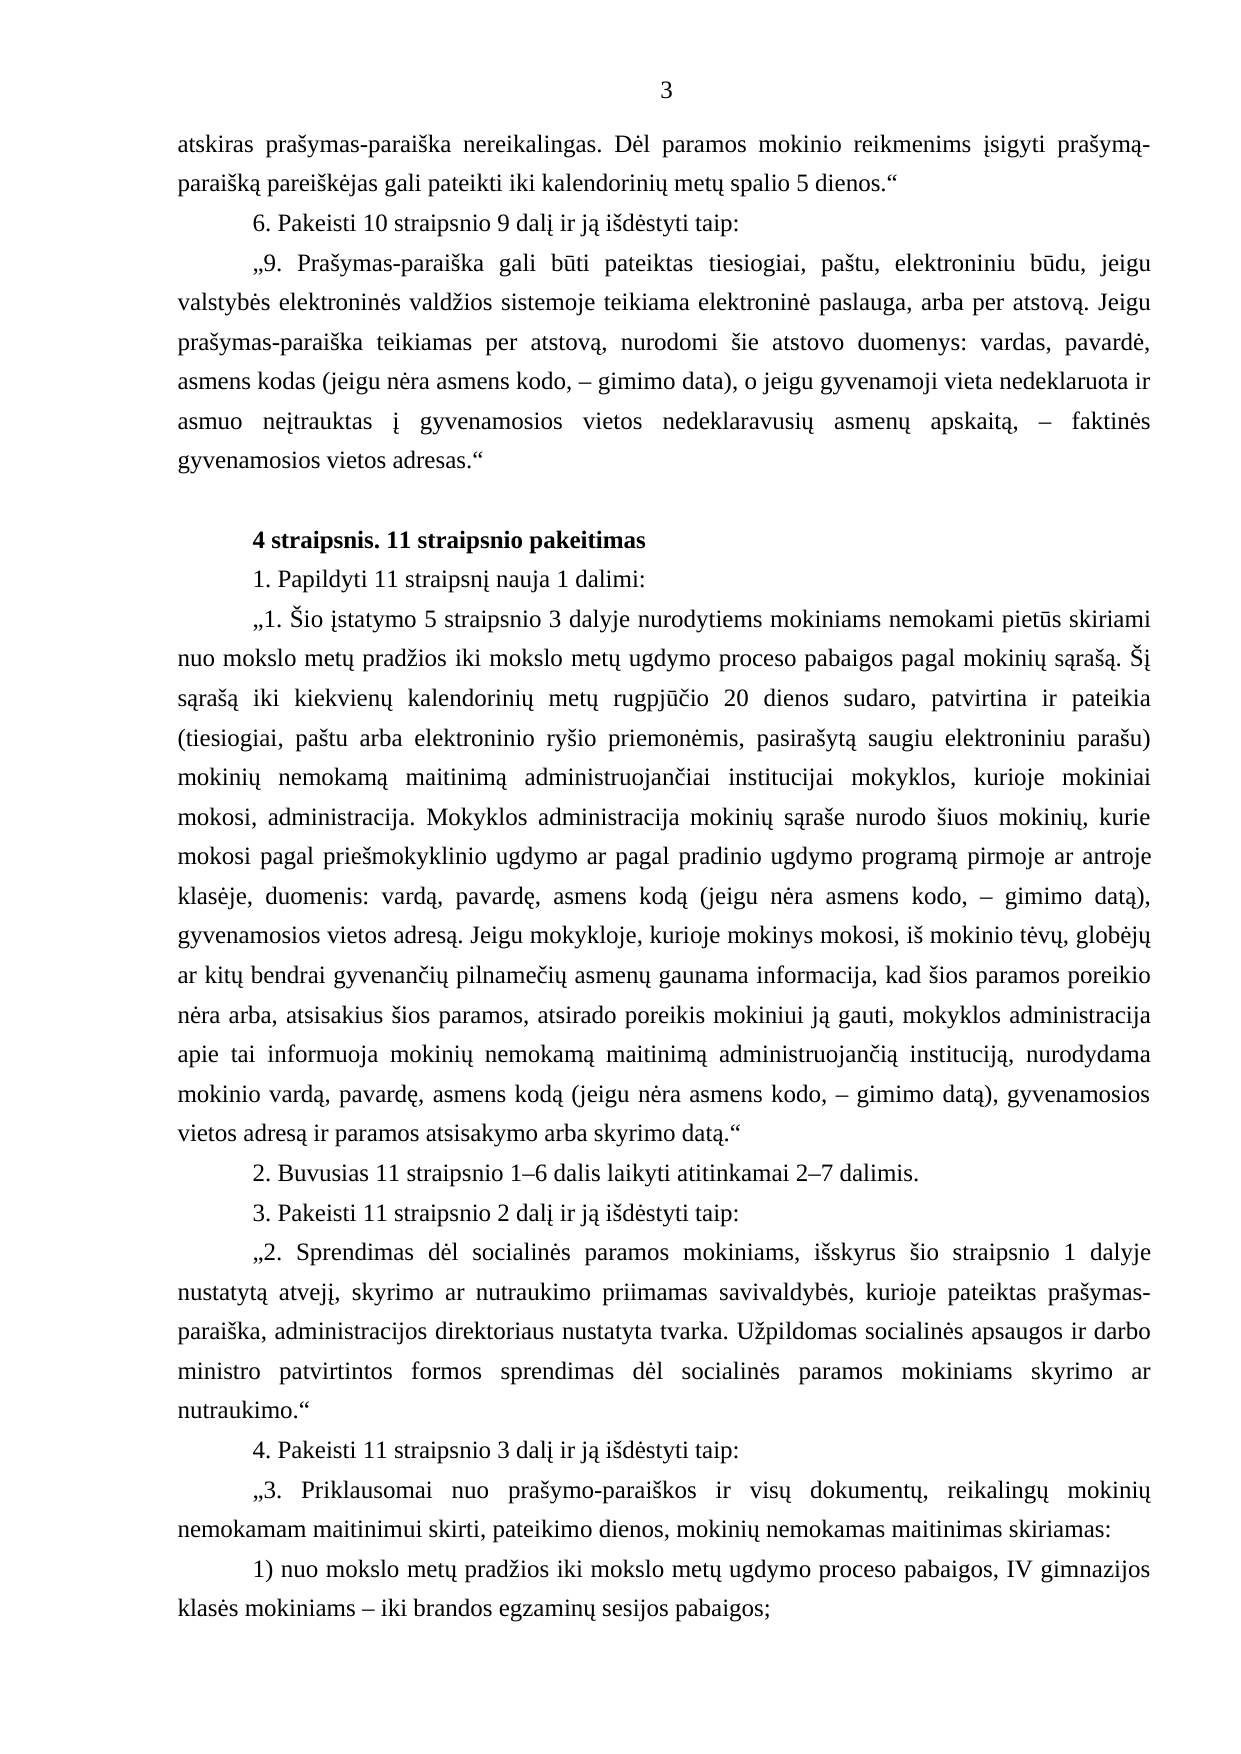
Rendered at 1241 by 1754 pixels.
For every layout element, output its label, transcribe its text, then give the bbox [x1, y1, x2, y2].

text 1. Papildyti 11 straipsnį nauja 1 dalimi: [177, 553, 1152, 593]
text 2. Buvusias 11 straipsnio 1–6 dalis laikyti atitinkamai 2–7 dalimis. [177, 1147, 1152, 1187]
text „9. Prašymas-paraiška gali būti pateiktas tiesiogiai, paštu, elektroniniu būdu, jeigu valstybės elektroninės valdžios sistemoje teikiama elektroninė paslauga, arba per atstovą. Jeigu prašymas-paraiška teikiamas per atstovą, nurodomi šie atstovo duomenys: vardas, pavardė, asmens kodas (jeigu nėra asmens kodo, – gimimo data), o jeigu gyvenamoji vieta nedeklaruota ir asmuo neįtrauktas į gyvenamosios vietos nedeklaravusių asmenų apskaitą, – faktinės gyvenamosios vietos adresas.“ [177, 237, 1152, 474]
text 4. Pakeisti 11 straipsnio 3 dalį ir ją išdėstyti taip: [177, 1424, 1152, 1464]
text 6. Pakeisti 10 straipsnio 9 dalį ir ją išdėstyti taip: [177, 197, 1152, 237]
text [177, 118, 1152, 197]
text 4 straipsnis. 11 straipsnio pakeitimas [177, 514, 1152, 553]
text 1) nuo mokslo metų pradžios iki mokslo metų ugdymo proceso pabaigos, IV gimnazijos klasės mokiniams – iki brandos egzaminų sesijos pabaigos; [177, 1543, 1152, 1622]
text „3. Priklausomai nuo prašymo-paraiškos ir visų dokumentų, reikalingų mokinių nemokamam maitinimui skirti, pateikimo dienos, mokinių nemokamas maitinimas skiriamas: [177, 1464, 1152, 1543]
text 3. Pakeisti 11 straipsnio 2 dalį ir ją išdėstyti taip: [177, 1187, 1152, 1226]
text „2. Sprendimas dėl socialinės paramos mokiniams, išskyrus šio straipsnio 1 dalyje nustatytą atvejį, skyrimo ar nutraukimo priimamas savivaldybės, kurioje pateiktas prašymas-paraiška, administracijos direktoriaus nustatyta tvarka. Užpildomas socialinės apsaugos ir darbo ministro patvirtintos formos sprendimas dėl socialinės paramos mokiniams skyrimo ar nutraukimo.“ [177, 1226, 1152, 1424]
text „1. Šio įstatymo 5 straipsnio 3 dalyje nurodytiems mokiniams nemokami pietūs skiriami nuo mokslo metų pradžios iki mokslo metų ugdymo proceso pabaigos pagal mokinių sąrašą. Šį sąrašą iki kiekvienų kalendorinių metų rugpjūčio 20 dienos sudaro, patvirtina ir pateikia (tiesiogiai, paštu arba elektroninio ryšio priemonėmis, pasirašytą saugiu elektroniniu parašu) mokinių nemokamą maitinimą administruojančiai institucijai mokyklos, kurioje mokiniai mokosi, administracija. Mokyklos administracija mokinių sąraše nurodo šiuos mokinių, kurie mokosi pagal priešmokyklinio ugdymo ar pagal pradinio ugdymo programą pirmoje ar antroje klasėje, duomenis: vardą, pavardę, asmens kodą (jeigu nėra asmens kodo, – gimimo datą), gyvenamosios vietos adresą. Jeigu mokykloje, kurioje mokinys mokosi, iš mokinio tėvų, globėjų ar kitų bendrai gyvenančių pilnamečių asmenų gaunama informacija, kad šios paramos poreikio nėra arba, atsisakius šios paramos, atsirado poreikis mokiniui ją gauti, mokyklos administracija apie tai informuoja mokinių nemokamą maitinimą administruojančią instituciją, nurodydama mokinio vardą, pavardę, asmens kodą (jeigu nėra asmens kodo, – gimimo datą), gyvenamosios vietos adresą ir paramos atsisakymo arba skyrimo datą.“ [177, 593, 1152, 1147]
